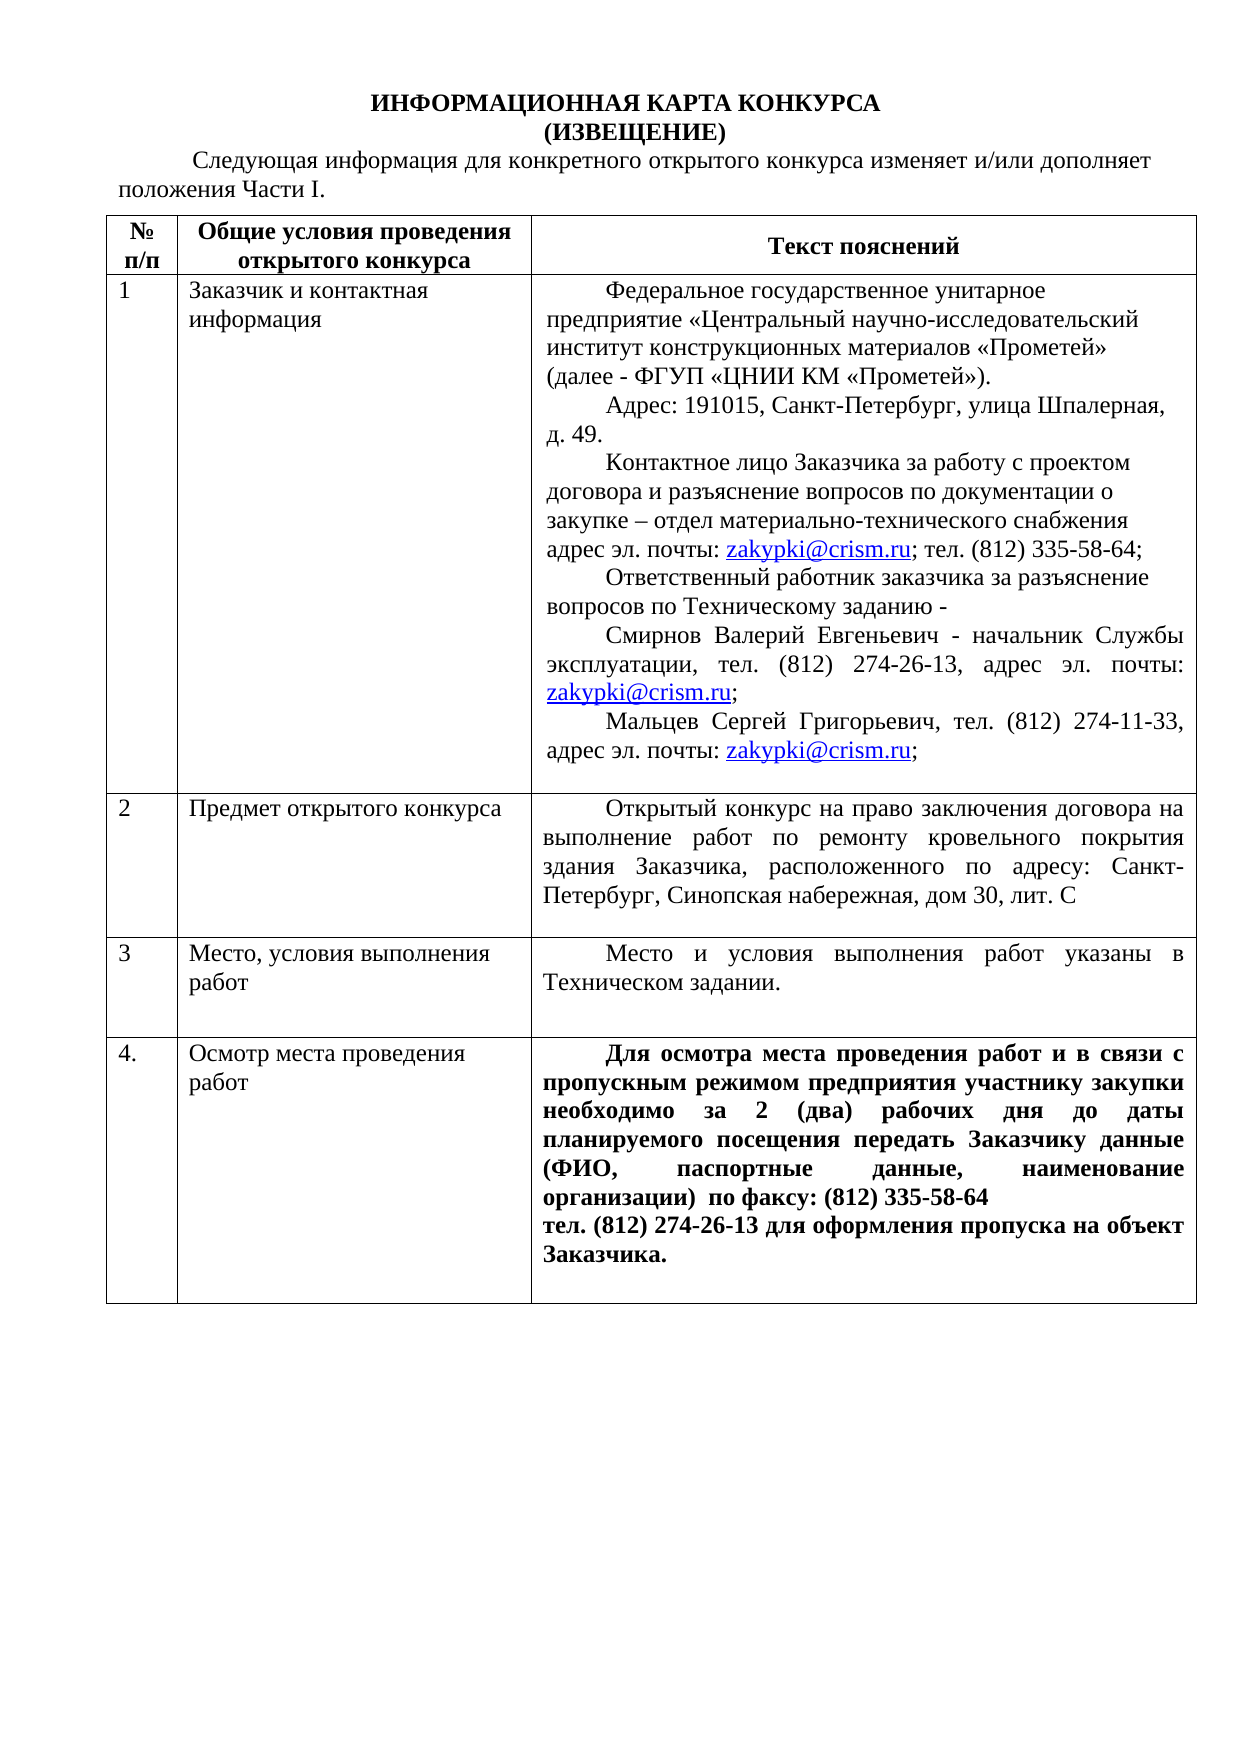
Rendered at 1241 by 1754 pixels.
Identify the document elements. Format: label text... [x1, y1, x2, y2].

table_header № п/п [107, 216, 177, 274]
table_cell Осмотр места проведения работ [178, 1038, 531, 1303]
table_cell Для осмотра места проведения работ и в связи с пропускным режимом предприятия участнику закупки необходимо за 2 (два) рабочих дня до даты планируемого посещения передать Заказчику данные (ФИО, паспортные данные, наименование организации) по факсу: (812) 335-58-64 тел. (812) 274-26-13 для оформления пропуска на объект Заказчика. [532, 1038, 1196, 1303]
table_cell Заказчик и контактная информация [178, 275, 531, 792]
table_cell 4. [107, 1038, 177, 1303]
table_cell 2 [107, 794, 177, 937]
table_header Текст пояснений [532, 216, 1196, 274]
table_cell Открытый конкурс на право заключения договора на выполнение работ по ремонту кровельного покрытия здания Заказчика, расположенного по адресу: Санкт-Петербург, Синопская набережная, дом 30, лит. С [532, 794, 1196, 937]
table_cell 3 [107, 938, 177, 1037]
table_cell 1 [107, 275, 177, 792]
subtitle ИНФОРМАЦИОННАЯ КАРТА КОНКУРСА [118, 88, 1133, 117]
table_cell Предмет открытого конкурса [178, 794, 531, 937]
table_header Общие условия проведения открытого конкурса [178, 216, 531, 274]
text (ИЗВЕЩЕНИЕ) [118, 117, 1152, 145]
table_cell Федеральное государственное унитарное предприятие «Центральный научно-исследовательский институт конструкционных материалов «Прометей» (далее - ФГУП «ЦНИИ КМ «Прометей»). Адрес: 191015, Санкт-Петербург, улица Шпалерная, д. 49. Контактное лицо Заказчика за работу с проектом договора и разъяснение вопросов по документации о закупке – отдел материально-технического снабжения адрес эл. почты: zakypki@crism.ru; тел. (812) 335-58-64; Ответственный работник заказчика за разъяснение вопросов по Техническому заданию - Смирнов Валерий Евгеньевич - начальник Службы эксплуатации, тел. (812) 274-26-13, адрес эл. почты: zakypki@crism.ru; Мальцев Сергей Григорьевич, тел. (812) 274-11-33, адрес эл. почты: zakypki@crism.ru; [532, 275, 1196, 792]
text Следующая информация для конкретного открытого конкурса изменяет и/или дополняет положения Части I. [118, 145, 1152, 203]
table_cell Место и условия выполнения работ указаны в Техническом задании. [532, 938, 1196, 1037]
table_cell Место, условия выполнения работ [178, 938, 531, 1037]
